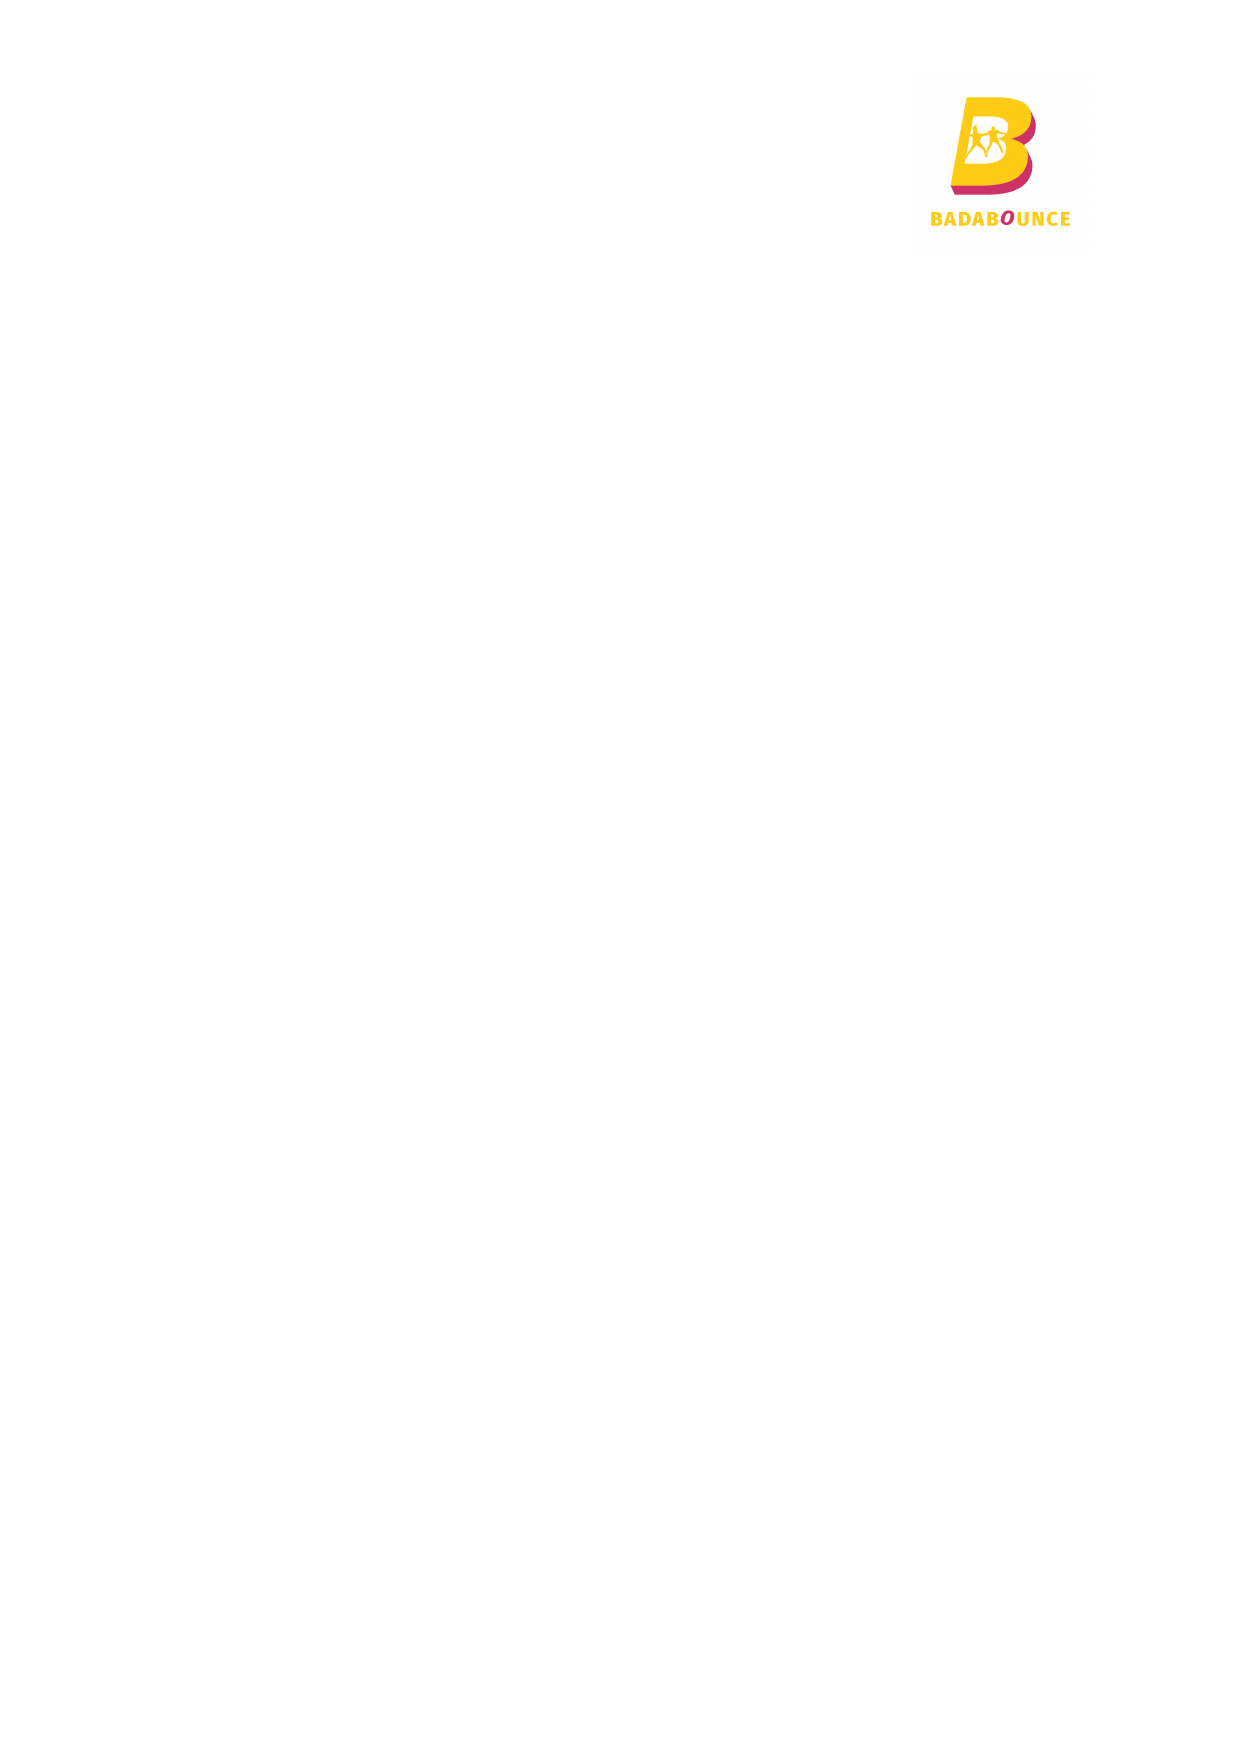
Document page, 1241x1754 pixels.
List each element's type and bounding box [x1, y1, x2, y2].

picture [910, 73, 1093, 257]
